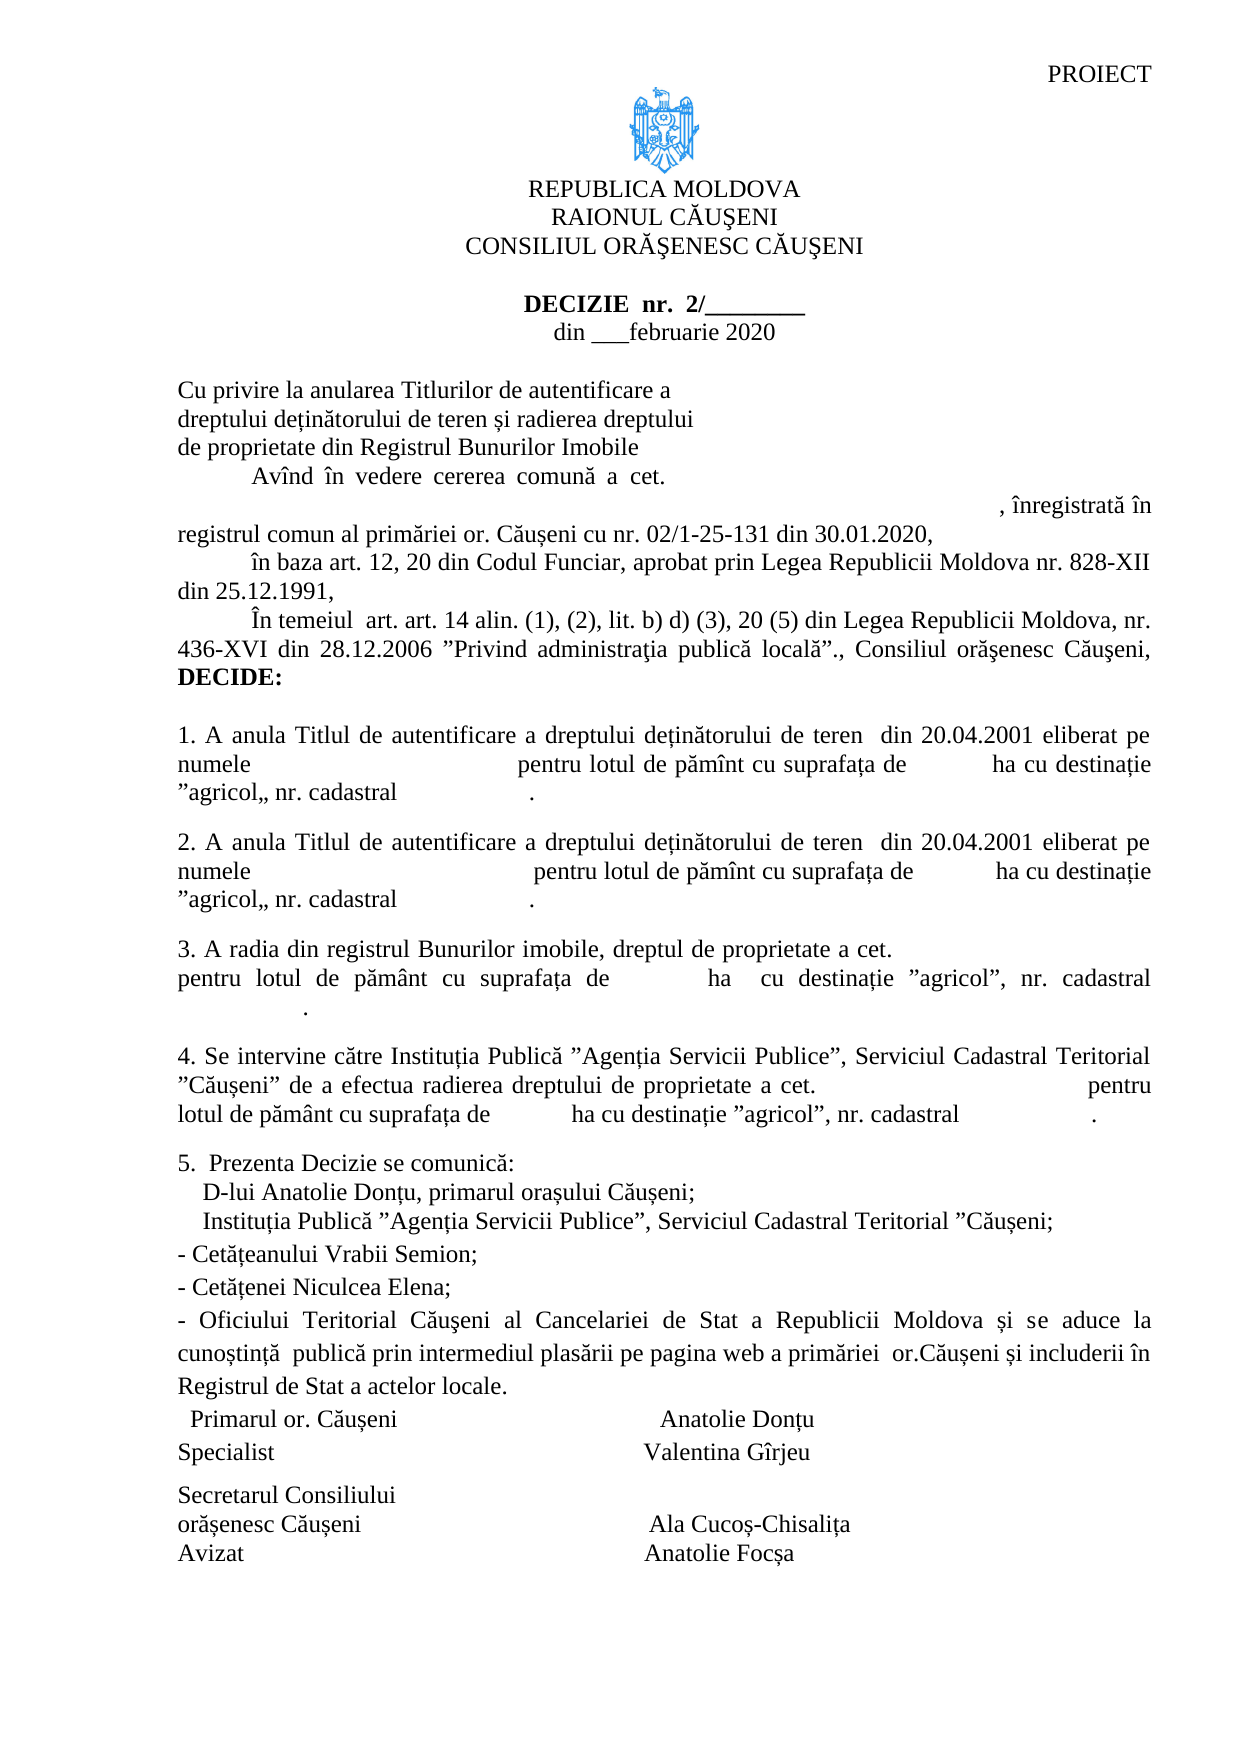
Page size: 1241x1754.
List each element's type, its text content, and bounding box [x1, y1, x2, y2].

text REPUBLICA MOLDOVA [177, 174, 1152, 202]
text Primarul or. Căușeni Anatolie Donțu [177, 1404, 1152, 1433]
text - Cetățenei Niculcea Elena; [177, 1272, 1152, 1301]
text din ___februarie 2020 [83, 317, 1152, 346]
text de proprietate din Registrul Bunurilor Imobile [177, 432, 1152, 461]
text 2. A anula Titlul de autentificare a dreptului deținătorului de teren din 20.04.2001 eliberat pe numele Niculcea Elena Mironovna pentru lotul de pămînt cu suprafața de 2,0503 ha cu destinație ”agricol„ nr. cadastral 2701413024. [177, 827, 1152, 913]
text DECIZIE nr. 2/________ [177, 289, 1152, 317]
text Avizat Anatolie Focșa [177, 1538, 1152, 1566]
text - Oficiului Teritorial Căuşeni al Cancelariei de Stat a Republicii Moldova și se aduce la cunoștință publică prin intermediul plasării pe pagina web a primăriei or.Căușeni și includerii în Registrul de Stat a actelor locale. [177, 1305, 1152, 1400]
text 1. A anula Titlul de autentificare a dreptului deținătorului de teren din 20.04.2001 eliberat pe numele Vrabii Semion Ivanovici pentru lotul de pămînt cu suprafața de 1,9884 ha cu destinație ”agricol„ nr. cadastral 2701413224. [177, 720, 1152, 806]
text în baza art. 12, 20 din Codul Funciar, aprobat prin Legea Republicii Moldova nr. 828-XII din 25.12.1991, [177, 547, 1152, 605]
text D-lui Anatolie Donțu, primarul orașului Căușeni; [177, 1177, 1152, 1206]
text În temeiul art. art. 14 alin. (1), (2), lit. b) d) (3), 20 (5) din Legea Republicii Moldova, nr. 436-XVI din 28.12.2006 ”Privind administraţia publică locală”., Consiliul orăşenesc Căuşeni, DECIDE: [177, 605, 1152, 691]
text PROIECT [177, 59, 1152, 88]
text Secretarul Consiliului [88, 1480, 1152, 1509]
text CONSILIUL ORĂŞENESC CĂUŞENI [177, 231, 1152, 260]
text dreptului deținătorului de teren și radierea dreptului [177, 404, 1152, 432]
text 4. Se intervine către Instituția Publică ”Agenția Servicii Publice”, Serviciul Cadastral Teritorial ”Căușeni” de a efectua radierea dreptului de proprietate a cet. Vrabii Semion Ivanovici pentru lotul de pământ cu suprafața de 1,9884 ha cu destinație ”agricol”, nr. cadastral 2701413224. [177, 1041, 1152, 1127]
text Cu privire la anularea Titlurilor de autentificare a [177, 375, 1152, 404]
text - Cetățeanului Vrabii Semion; [177, 1239, 1152, 1268]
text 3. A radia din registrul Bunurilor imobile, dreptul de proprietate a cet. Vrabii Semion Ivanovici pentru lotul de pământ cu suprafața de 1,9884 ha cu destinație ”agricol”, nr. cadastral 2701413224. [177, 934, 1152, 1020]
text Specialist Valentina Gîrjeu [88, 1437, 1152, 1466]
text Avînd în vedere cererea comună a cet. Railean Leontie, dom. în or. Căușeni,str. Ion Soltîs, nr. 1 și cet. Niculcea Elena, dom. în or. Căușeni, str. Ciocana Mică, nr. 26, înregistrată în registrul comun al primăriei or. Căușeni cu nr. 02/1-25-131 din 30.01.2020, [177, 461, 1152, 547]
text Instituția Publică ”Agenția Servicii Publice”, Serviciul Cadastral Teritorial ”Căușeni; [177, 1206, 1152, 1234]
text orășenesc Căușeni Ala Cucoș-Chisalița [88, 1509, 1152, 1538]
text RAIONUL CĂUŞENI [177, 202, 1152, 231]
text 5. Prezenta Decizie se comunică: [177, 1148, 1152, 1177]
